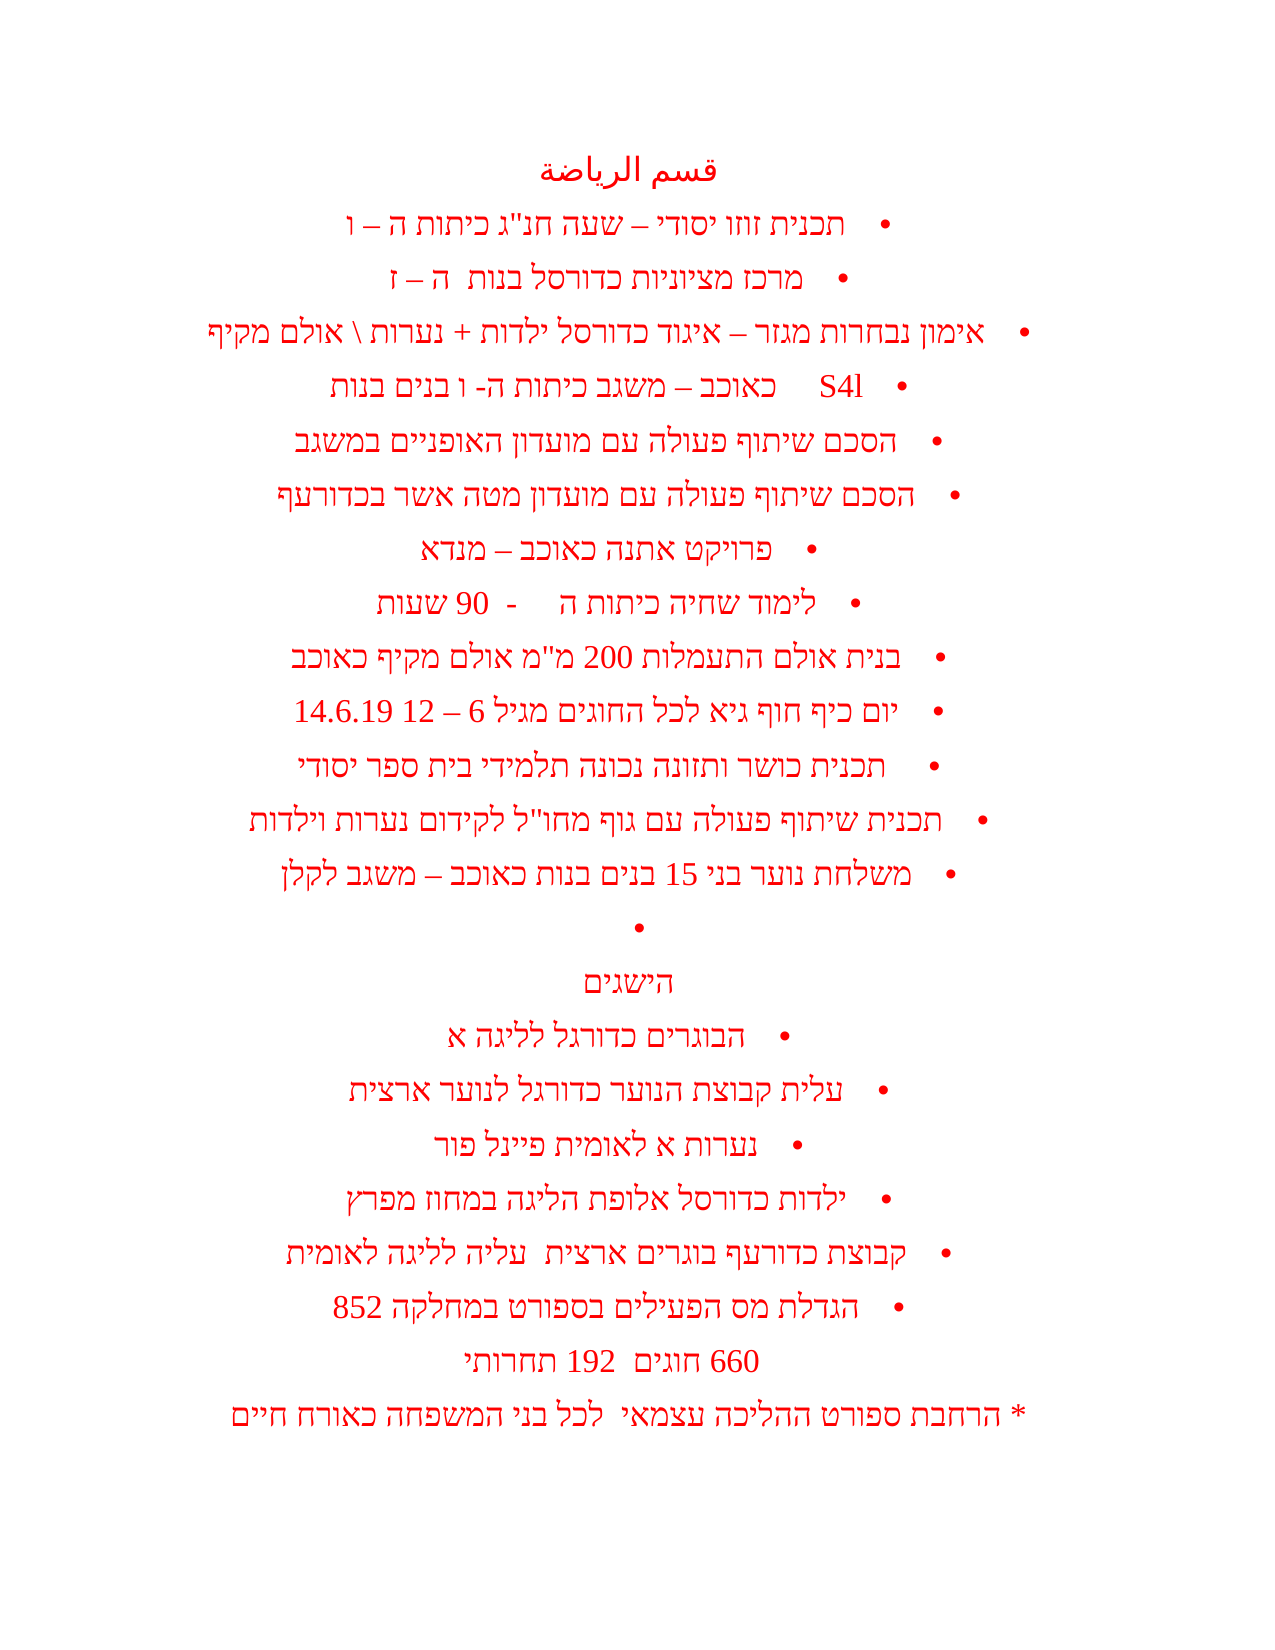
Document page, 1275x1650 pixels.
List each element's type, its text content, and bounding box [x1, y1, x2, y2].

text 660 חוגים 192 תחרותי [150, 1341, 1107, 1379]
text * הרחבת ספורט ההליכה עצמאי לכל בני המשפחה כאורח חיים [150, 1395, 1107, 1433]
text • S4l כאוכב – משגב כיתות ה- ו בנים בנות [150, 366, 1087, 405]
text • הסכם שיתוף פעולה עם מועדון האופניים במשגב [150, 421, 1087, 459]
text • מרכז מציוניות כדורסל בנות ה – ז [150, 258, 1087, 297]
text • משלחת נוער בני 15 בנים בנות כאוכב – משגב לקלן [150, 854, 1087, 892]
text قسم الرياضة [150, 150, 1107, 188]
text • נערות א לאומית פיינל פור [150, 1124, 1087, 1163]
text הישגים [150, 962, 1107, 1001]
text • תכנית שיתוף פעולה עם גוף מחו"ל לקידום נערות וילדות [150, 800, 1087, 838]
text • לימוד שחיה כיתות ה - 90 שעות [150, 583, 1087, 622]
text • אימון נבחרות מגזר – איגוד כדורסל ילדות + נערות \ אולם מקיף [150, 312, 1087, 351]
text • פרויקט אתנה כאוכב – מנדא [150, 529, 1087, 567]
text • [150, 908, 1087, 947]
text • יום כיף חוף גיא לכל החוגים מגיל 6 – 12 14.6.19 [150, 691, 1087, 730]
text • ילדות כדורסל אלופת הליגה במחוז מפרץ [150, 1179, 1087, 1217]
text • הסכם שיתוף פעולה עם מועדון מטה אשר בכדורעף [150, 475, 1087, 513]
text • הגדלת מס הפעילים בספורט במחלקה 852 [150, 1287, 1087, 1326]
text • הבוגרים כדורגל לליגה א [150, 1016, 1087, 1055]
text • קבוצת כדורעף בוגרים ארצית עליה לליגה לאומית [150, 1233, 1087, 1271]
text • בנית אולם התעמלות 200 מ"מ אולם מקיף כאוכב [150, 637, 1087, 676]
text • עלית קבוצת הנוער כדורגל לנוער ארצית [150, 1070, 1087, 1109]
text • תכנית זוזו יסודי – שעה חנ"ג כיתות ה – ו [150, 204, 1087, 242]
text • תכנית כושר ותזונה נכונה תלמידי בית ספר יסודי [150, 746, 1087, 784]
